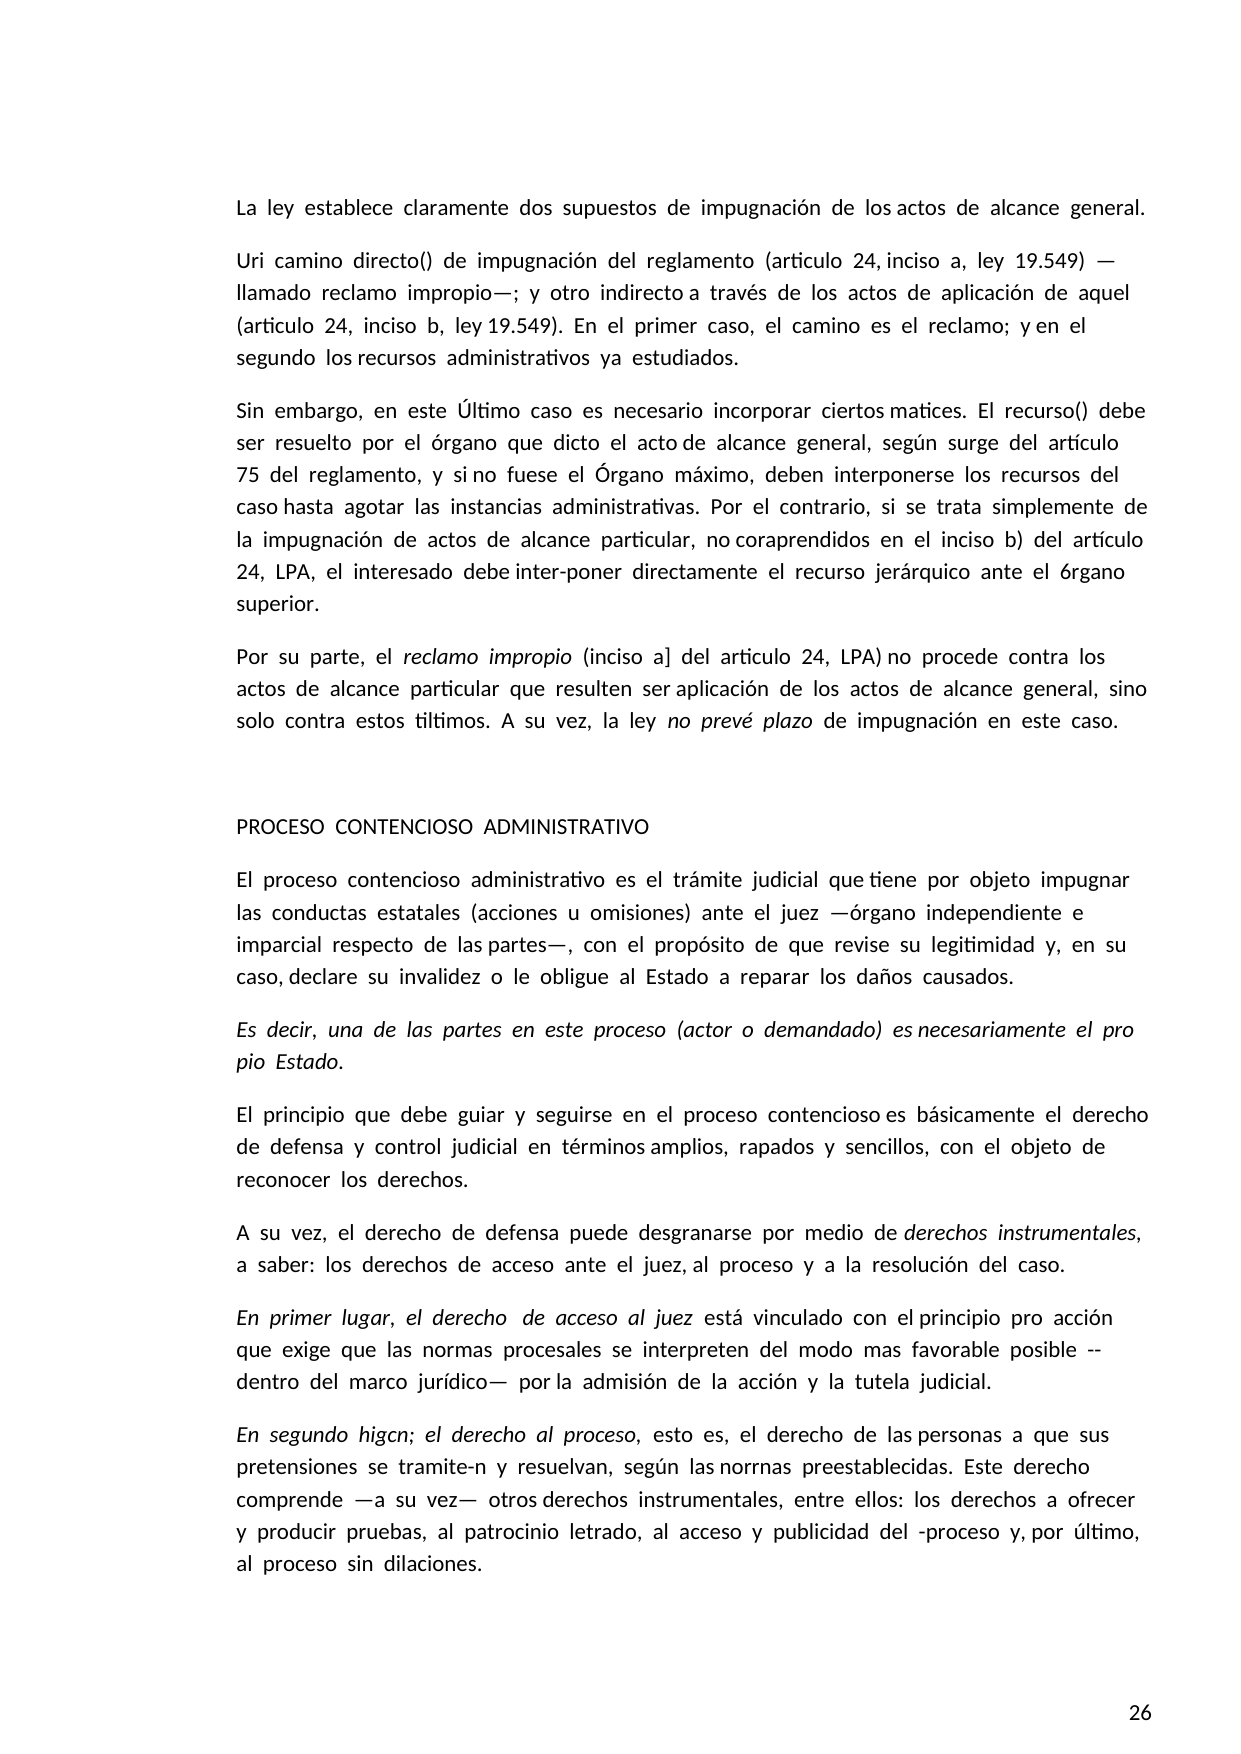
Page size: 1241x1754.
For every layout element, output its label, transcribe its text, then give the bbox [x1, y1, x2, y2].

text Es decir, una de las partes en este proceso (actor o demandado) es necesariamente el pro pio Estado. [236, 1015, 1152, 1075]
text El proceso contencioso administrativo es el trámite judicial que tiene por objeto impugnar las conductas estatales (acciones u omisiones) ante el juez —órgano independiente e imparcial respecto de las partes—, con el propósito de que revise su legitimidad y, en su caso, declare su invalidez o le obligue al Estado a reparar los daños causados. [236, 866, 1152, 990]
text Por su parte, el reclamo impropio (inciso a] del articulo 24, LPA) no procede contra los actos de alcance particular que resulten ser aplicación de los actos de alcance general, sino solo contra estos tiltimos. A su vez, la ley no prevé plazo de impugnación en este caso. [236, 642, 1152, 734]
text La ley establece claramente dos supuestos de impugnación de los actos de alcance general. [236, 193, 1152, 221]
text En segundo higcn; el derecho al proceso, esto es, el derecho de las personas a que sus pretensiones se tramite-n y resuelvan, según las norrnas preestablecidas. Este derecho comprende —a su vez— otros derechos instrumentales, entre ellos: los derechos a ofrecer y producir pruebas, al patrocinio letrado, al acceso y publicidad del -proceso y, por último, al proceso sin dilaciones. [236, 1420, 1152, 1577]
text A su vez, el derecho de defensa puede desgranarse por medio de derechos instrumentales, a saber: los derechos de acceso ante el juez, al proceso y a la resolución del caso. [236, 1218, 1152, 1278]
text En primer lugar, el derecho de acceso al juez está vinculado con el principio pro acción que exige que las normas procesales se interpreten del modo mas favorable posible --dentro del marco jurídico— por la admisión de la acción y la tutela judicial. [236, 1303, 1152, 1395]
text Uri camino directo() de impugnación del reglamento (articulo 24, inciso a, ley 19.549) —llamado reclamo impropio—; y otro indirecto a través de los actos de aplicación de aquel (articulo 24, inciso b, ley 19.549). En el primer caso, el camino es el reclamo; y en el segundo los recursos administrativos ya estudiados. [236, 246, 1152, 371]
text El principio que debe guiar y seguirse en el proceso contencioso es básicamente el derecho de defensa y control judicial en términos amplios, rapados y sencillos, con el objeto de reconocer los derechos. [236, 1100, 1152, 1193]
text Sin embargo, en este Último caso es necesario incorporar ciertos matices. El recurso() debe ser resuelto por el órgano que dicto el acto de alcance general, según surge del artículo 75 del reglamento, y si no fuese el Órgano máximo, deben interponerse los recursos del caso hasta agotar las instancias administrativas. Por el contrario, si se trata simplemente de la impugnación de actos de alcance particular, no coraprendidos en el inciso b) del artículo 24, LPA, el interesado debe inter-poner directamente el recurso jerárquico ante el 6rgano superior. [236, 396, 1152, 617]
text PROCESO CONTENCIOSO ADMINISTRATIVO [236, 812, 1152, 841]
